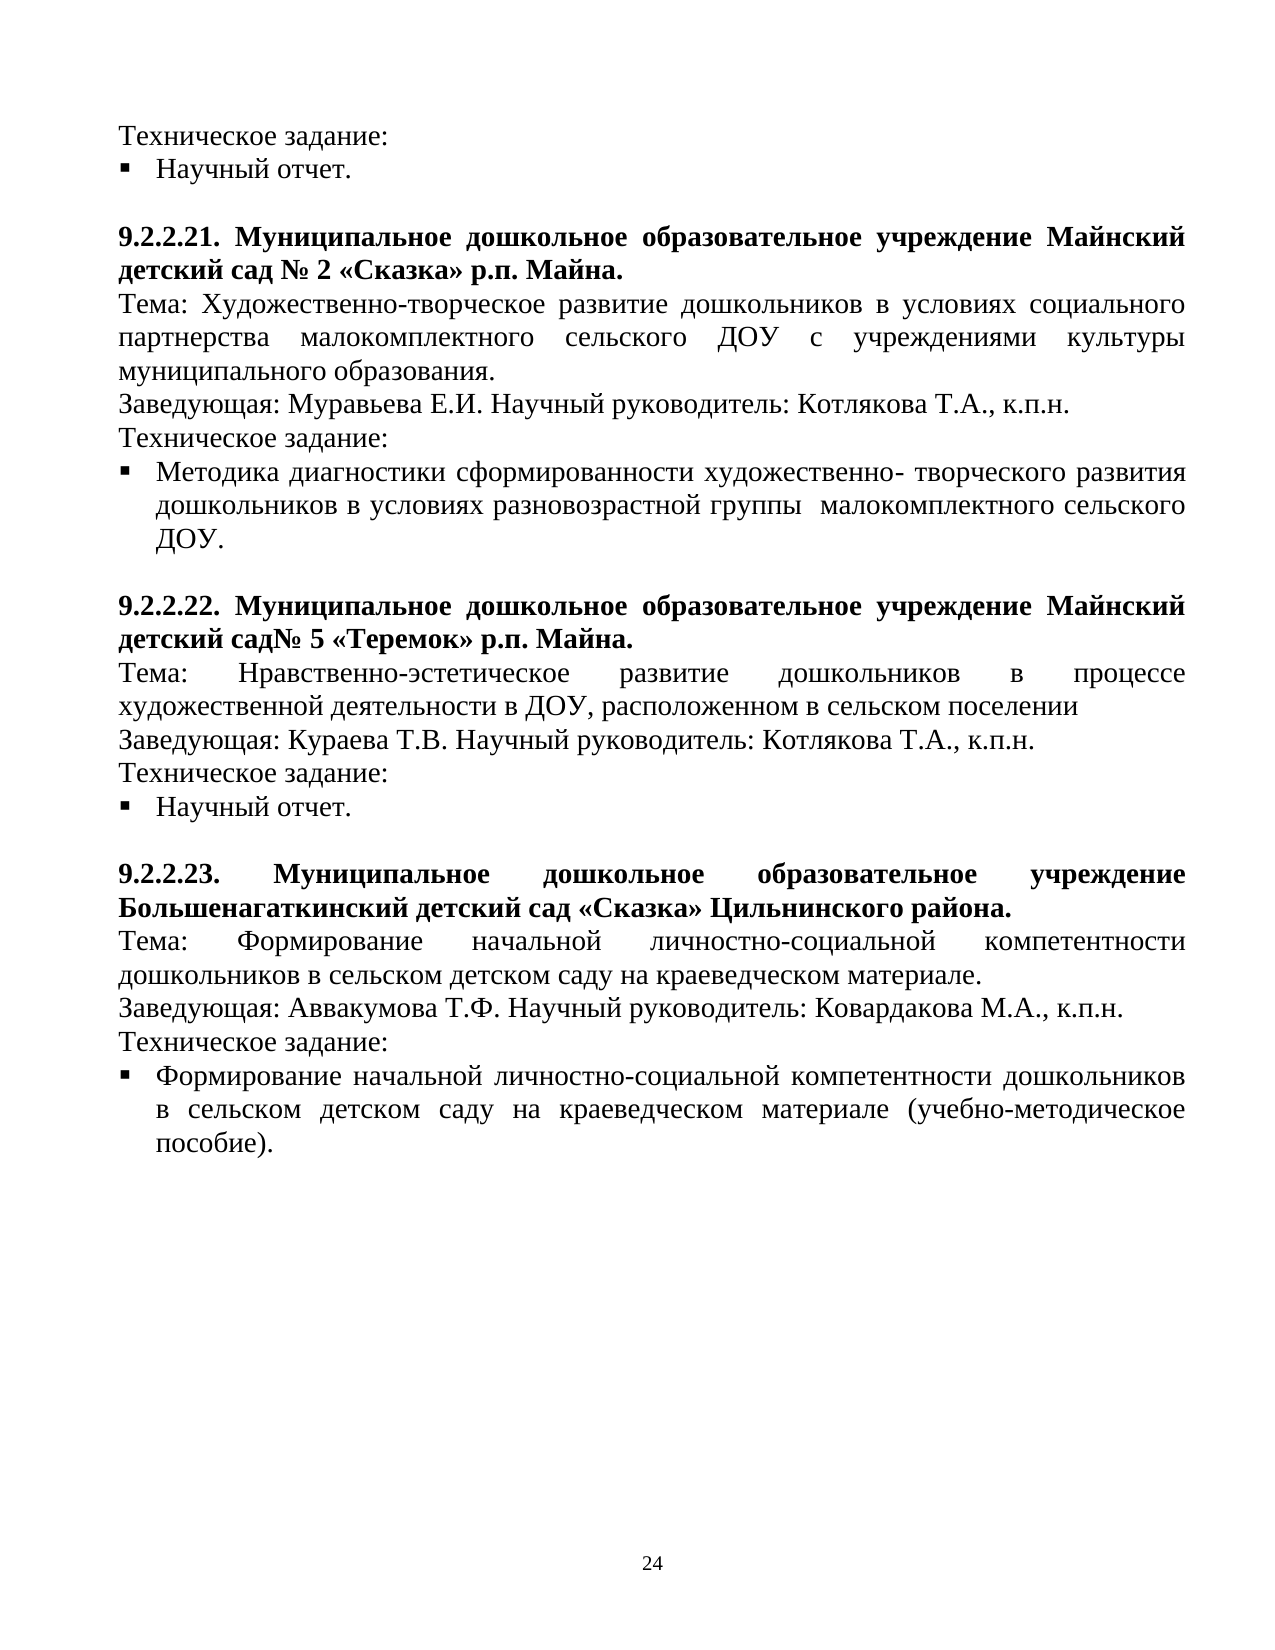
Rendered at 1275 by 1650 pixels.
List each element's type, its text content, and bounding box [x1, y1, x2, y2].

text 9.2.2.22. Муниципальное дошкольное образовательное учреждение Майнский детский сад№ 5 «Теремок» р.п. Майна. [118, 588, 1186, 655]
text 9.2.2.21. Муниципальное дошкольное образовательное учреждение Майнский детский сад № 2 «Сказка» р.п. Майна. [118, 219, 1186, 286]
text Техническое задание: [118, 1024, 1186, 1058]
list Научный отчет. [118, 152, 1186, 185]
list Методика диагностики сформированности художественно- творческого развития дошкольников в условиях разновозрастной группы малокомплектного сельского ДОУ. [118, 454, 1186, 554]
text Тема: Нравственно-эстетическое развитие дошкольников в процессе художественной деятельности в ДОУ, расположенном в сельском поселении [118, 655, 1186, 722]
list Формирование начальной личностно-социальной компетентности дошкольников в сельском детском саду на краеведческом материале (учебно-методическое пособие). [118, 1058, 1186, 1158]
text Техническое задание: [118, 420, 1186, 454]
text 9.2.2.23. Муниципальное дошкольное образовательное учреждение Большенагаткинский детский сад «Сказка» Цильнинского района. [118, 856, 1186, 923]
text Заведующая: Муравьева Е.И. Научный руководитель: Котлякова Т.А., к.п.н. [118, 387, 1186, 420]
text Заведующая: Кураева Т.В. Научный руководитель: Котлякова Т.А., к.п.н. [118, 722, 1186, 756]
list Научный отчет. [118, 789, 1186, 823]
text Техническое задание: [118, 756, 1186, 789]
text Заведующая: Аввакумова Т.Ф. Научный руководитель: Ковардакова М.А., к.п.н. [118, 991, 1186, 1024]
text Тема: Формирование начальной личностно-социальной компетентности дошкольников в сельском детском саду на краеведческом материале. [118, 923, 1186, 991]
text Тема: Художественно-творческое развитие дошкольников в условиях социального партнерства малокомплектного сельского ДОУ с учреждениями культуры муниципального образования. [118, 286, 1186, 387]
text Техническое задание: [118, 118, 1186, 152]
